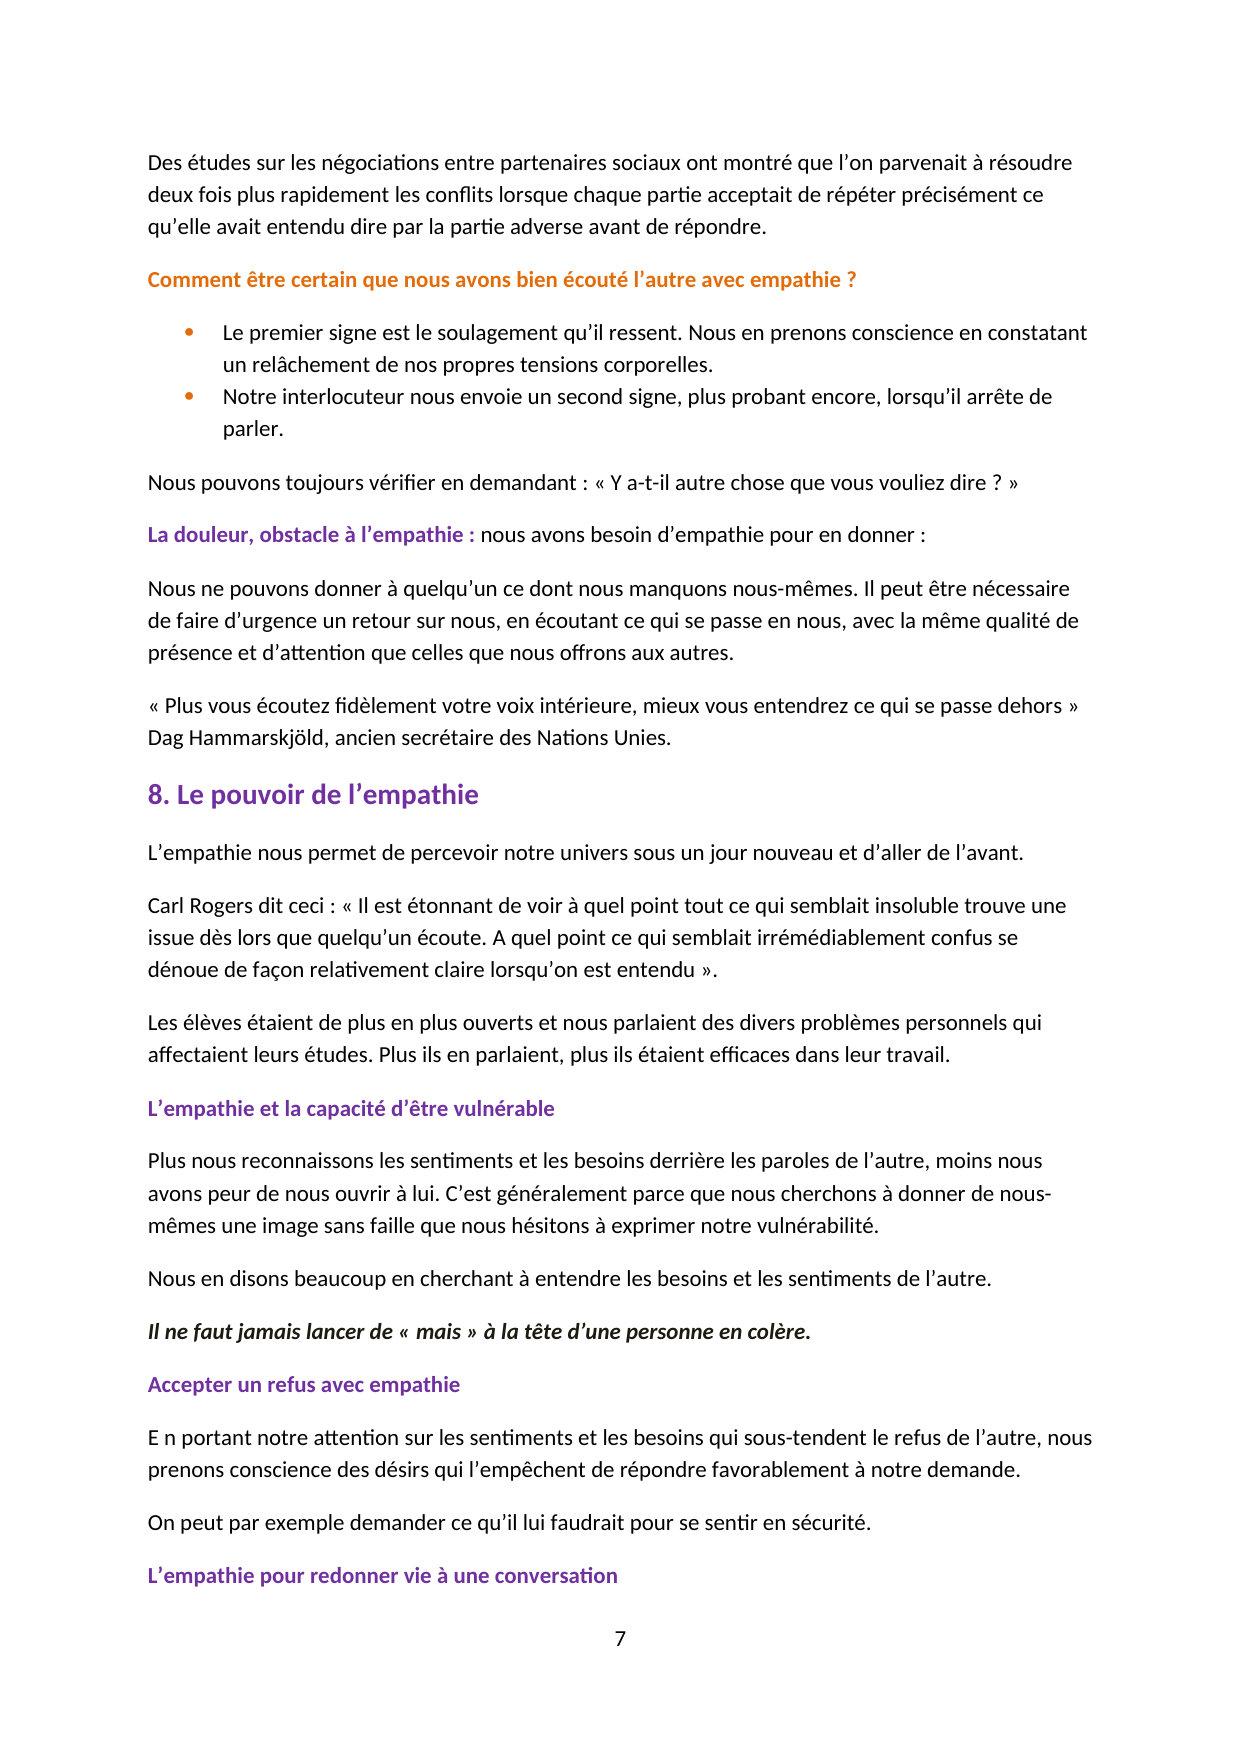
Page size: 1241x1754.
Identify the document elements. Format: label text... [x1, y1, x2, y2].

list Notre interlocuteur nous envoie un second signe, plus probant encore, lorsqu’il arrête de parler. [185, 382, 1093, 443]
text L’empathie pour redonner vie à une conversation [148, 1561, 1093, 1589]
text E n portant notre attention sur les sentiments et les besoins qui sous-tendent le refus de l’autre, nous prenons conscience des désirs qui l’empêchent de répondre favorablement à notre demande. [148, 1423, 1093, 1483]
text Il ne faut jamais lancer de « mais » à la tête d’une personne en colère. [148, 1317, 1093, 1345]
text Plus nous reconnaissons les sentiments et les besoins derrière les paroles de l’autre, moins nous avons peur de nous ouvrir à lui. C’est généralement parce que nous cherchons à donner de nous-mêmes une image sans faille que nous hésitons à exprimer notre vulnérabilité. [148, 1147, 1093, 1239]
text « Plus vous écoutez fidèlement votre voix intérieure, mieux vous entendrez ce qui se passe dehors » Dag Hammarskjöld, ancien secrétaire des Nations Unies. [148, 691, 1093, 751]
text Les élèves étaient de plus en plus ouverts et nous parlaient des divers problèmes personnels qui affectaient leurs études. Plus ils en parlaient, plus ils étaient efficaces dans leur travail. [148, 1008, 1093, 1069]
text On peut par exemple demander ce qu’il lui faudrait pour se sentir en sécurité. [148, 1508, 1093, 1536]
text Nous en disons beaucoup en cherchant à entendre les besoins et les sentiments de l’autre. [148, 1264, 1093, 1292]
text 8. Le pouvoir de l’empathie [148, 776, 1093, 812]
text Comment être certain que nous avons bien écouté l’autre avec empathie ? [148, 265, 1093, 293]
text L’empathie et la capacité d’être vulnérable [148, 1094, 1093, 1122]
text Nous pouvons toujours vérifier en demandant : « Y a-t-il autre chose que vous vouliez dire ? » [148, 468, 1093, 496]
text Accepter un refus avec empathie [148, 1370, 1093, 1398]
text L’empathie nous permet de percevoir notre univers sous un jour nouveau et d’aller de l’avant. [148, 838, 1093, 866]
text La douleur, obstacle à l’empathie : nous avons besoin d’empathie pour en donner : [148, 521, 1093, 549]
text Carl Rogers dit ceci : « Il est étonnant de voir à quel point tout ce qui semblait insoluble trouve une issue dès lors que quelqu’un écoute. A quel point ce qui semblait irrémédiablement confus se dénoue de façon relativement claire lorsqu’on est entendu ». [148, 891, 1093, 983]
list Le premier signe est le soulagement qu’il ressent. Nous en prenons conscience en constatant un relâchement de nos propres tensions corporelles. [185, 318, 1093, 378]
text Nous ne pouvons donner à quelqu’un ce dont nous manquons nous-mêmes. Il peut être nécessaire de faire d’urgence un retour sur nous, en écoutant ce qui se passe en nous, avec la même qualité de présence et d’attention que celles que nous offrons aux autres. [148, 574, 1093, 666]
text Des études sur les négociations entre partenaires sociaux ont montré que l’on parvenait à résoudre deux fois plus rapidement les conflits lorsque chaque partie acceptait de répéter précisément ce qu’elle avait entendu dire par la partie adverse avant de répondre. [148, 148, 1093, 240]
